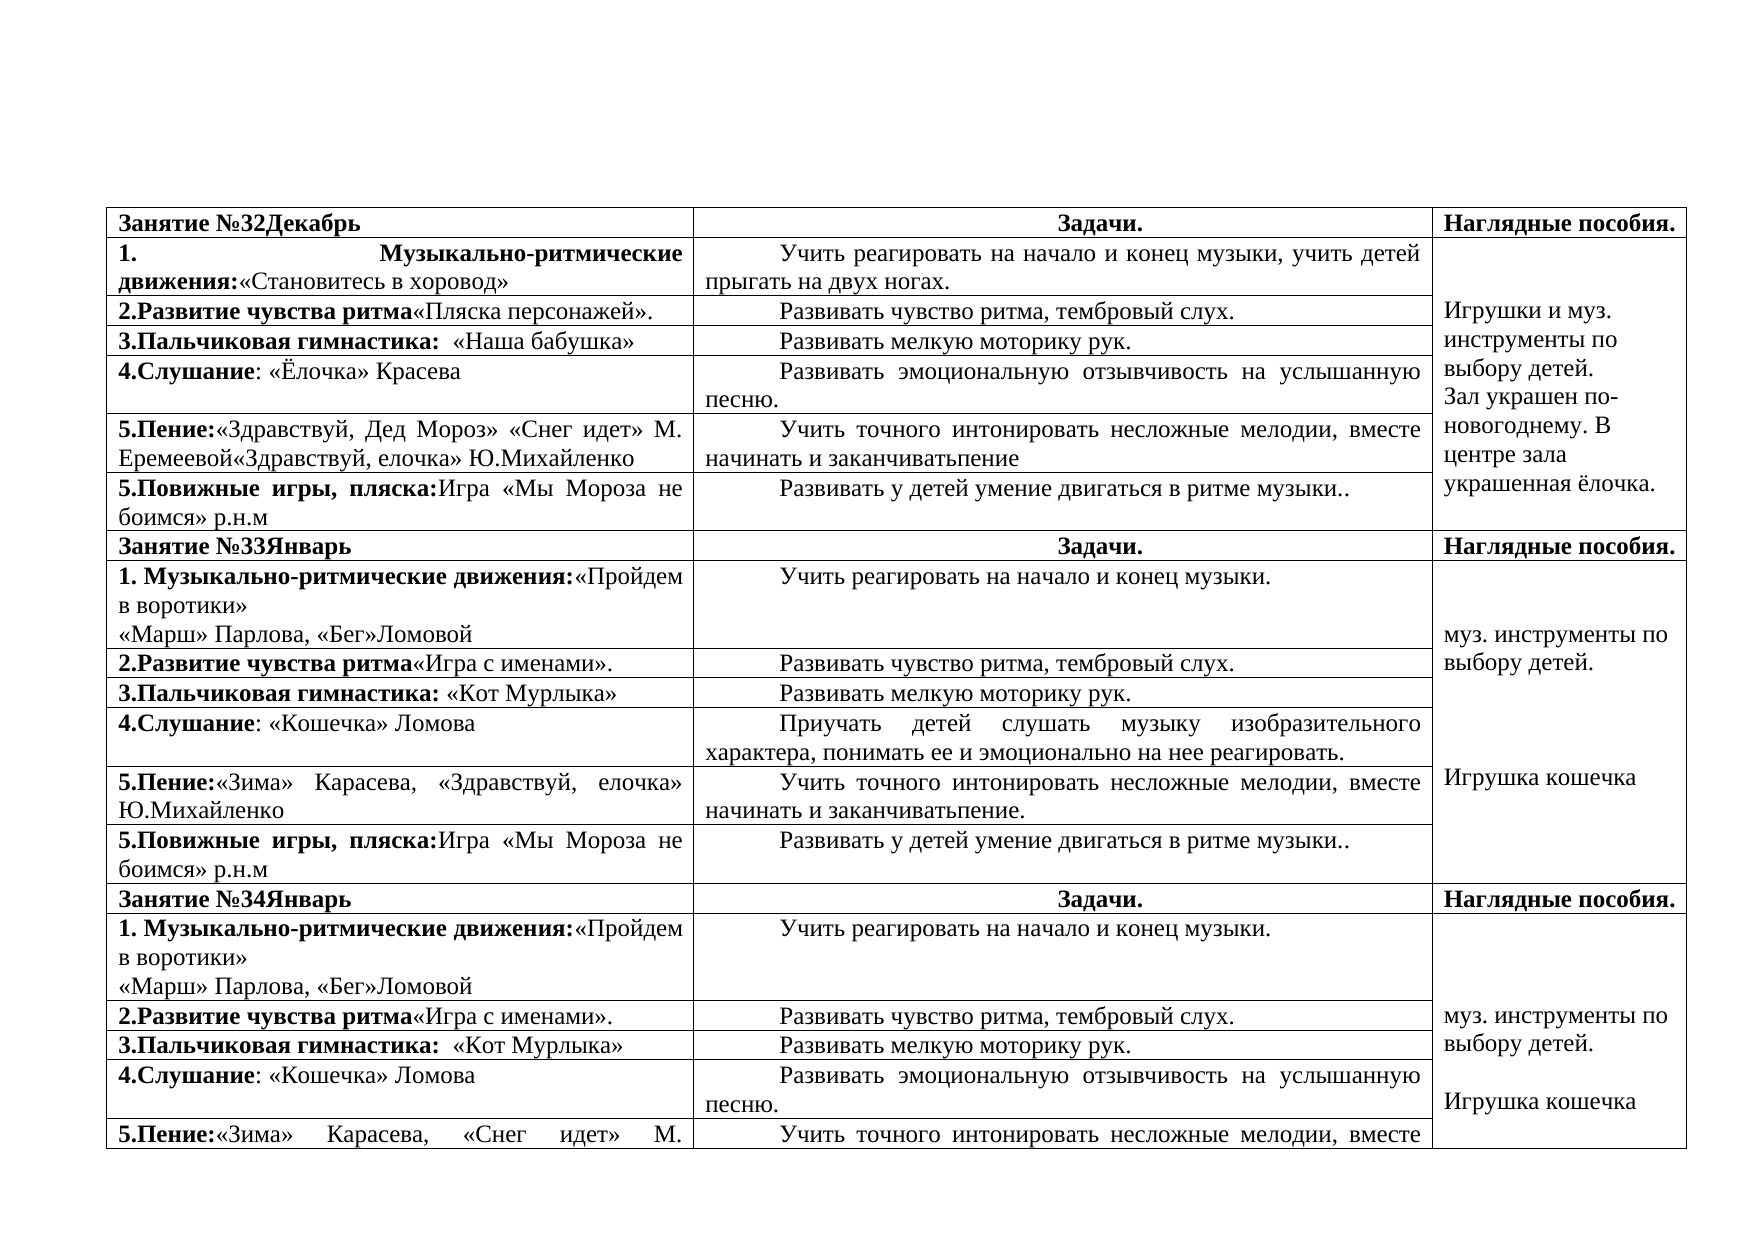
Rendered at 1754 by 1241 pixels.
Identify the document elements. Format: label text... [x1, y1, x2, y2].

table_cell Занятие №33Январь [107, 531, 693, 560]
table_cell 5.Пение:«Зима» Карасева, «Здравствуй, елочка» Ю.Михайленко [107, 767, 693, 824]
table_cell 3.Пальчиковая гимнастика: «Наша бабушка» [107, 326, 693, 355]
table_cell 2.Развитие чувства ритма«Пляска персонажей». [107, 296, 693, 325]
table_cell 5.Пение:«Здравствуй, Дед Мороз» «Снег идет» М. Еремеевой«Здравствуй, елочка» Ю.Михайленко [107, 414, 693, 472]
table_cell 4.Слушание: «Ёлочка» Красева [107, 356, 693, 413]
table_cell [694, 1119, 1432, 1148]
table_cell 5.Повижные игры, пляска:Игра «Мы Мороза не боимся» р.н.м [107, 473, 693, 530]
table_cell Наглядные пособия. [1433, 208, 1686, 237]
table_cell 4.Слушание: «Кошечка» Ломова [107, 1060, 693, 1118]
table_cell Развивать у детей умение двигаться в ритме музыки.. [694, 473, 1432, 530]
table_cell муз. инструменты по выбору детей. Игрушка кошечка Бубен. [1433, 914, 1686, 1148]
table_cell Развивать мелкую моторику рук. [694, 326, 1432, 355]
table_cell 5.Повижные игры, пляска:Игра «Мы Мороза не боимся» р.н.м [107, 825, 693, 883]
table_cell Развивать мелкую моторику рук. [694, 1031, 1432, 1059]
table_cell 3.Пальчиковая гимнастика: «Кот Мурлыка» [107, 1031, 693, 1059]
table_cell 2.Развитие чувства ритма«Игра с именами». [107, 649, 693, 677]
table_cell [107, 1119, 693, 1148]
table_cell 3.Пальчиковая гимнастика: «Кот Мурлыка» [107, 678, 693, 707]
table_cell Развивать чувство ритма, тембровый слух. [694, 296, 1432, 325]
table_cell 1. Музыкально-ритмические движения:«Пройдем в воротики» «Марш» Парлова, «Бег»Ломовой [107, 914, 693, 1000]
table_cell Учить реагировать на начало и конец музыки. [694, 914, 1432, 1000]
table_cell муз. инструменты по выбору детей. Игрушка кошечка [1433, 561, 1686, 883]
table_cell Развивать чувство ритма, тембровый слух. [694, 649, 1432, 677]
table_cell Задачи. [694, 208, 1432, 237]
table_cell 4.Слушание: «Кошечка» Ломова [107, 708, 693, 766]
table_cell Наглядные пособия. [1433, 531, 1686, 560]
table_cell Задачи. [694, 884, 1432, 912]
table_cell Задачи. [694, 531, 1432, 560]
table_cell Учить точного интонировать несложные мелодии, вместе начинать и заканчиватьпение [694, 414, 1432, 472]
table_cell Учить реагировать на начало и конец музыки, учить детей прыгать на двух ногах. [694, 238, 1432, 295]
table_cell Развивать чувство ритма, тембровый слух. [694, 1001, 1432, 1029]
table_cell Развивать эмоциональную отзывчивость на услышанную песню. [694, 356, 1432, 413]
table_cell Занятие №34Январь [107, 884, 693, 912]
table_cell Учить точного интонировать несложные мелодии, вместе начинать и заканчиватьпение. [694, 767, 1432, 824]
table_cell Приучать детей слушать музыку изобразительного характера, понимать ее и эмоционально на нее реагировать. [694, 708, 1432, 766]
table_cell Учить реагировать на начало и конец музыки. [694, 561, 1432, 647]
table_cell Наглядные пособия. [1433, 884, 1686, 912]
table_cell Развивать мелкую моторику рук. [694, 678, 1432, 707]
table_cell Развивать у детей умение двигаться в ритме музыки.. [694, 825, 1432, 883]
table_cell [1433, 238, 1686, 530]
table_cell Развивать эмоциональную отзывчивость на услышанную песню. [694, 1060, 1432, 1118]
table_cell 1. Музыкально-ритмические движения:«Пройдем в воротики» «Марш» Парлова, «Бег»Ломовой [107, 561, 693, 647]
table_cell 1. Музыкально-ритмические движения:«Становитесь в хоровод» [107, 238, 693, 295]
table_cell Занятие №32Декабрь [107, 208, 693, 237]
table_cell 2.Развитие чувства ритма«Игра с именами». [107, 1001, 693, 1029]
